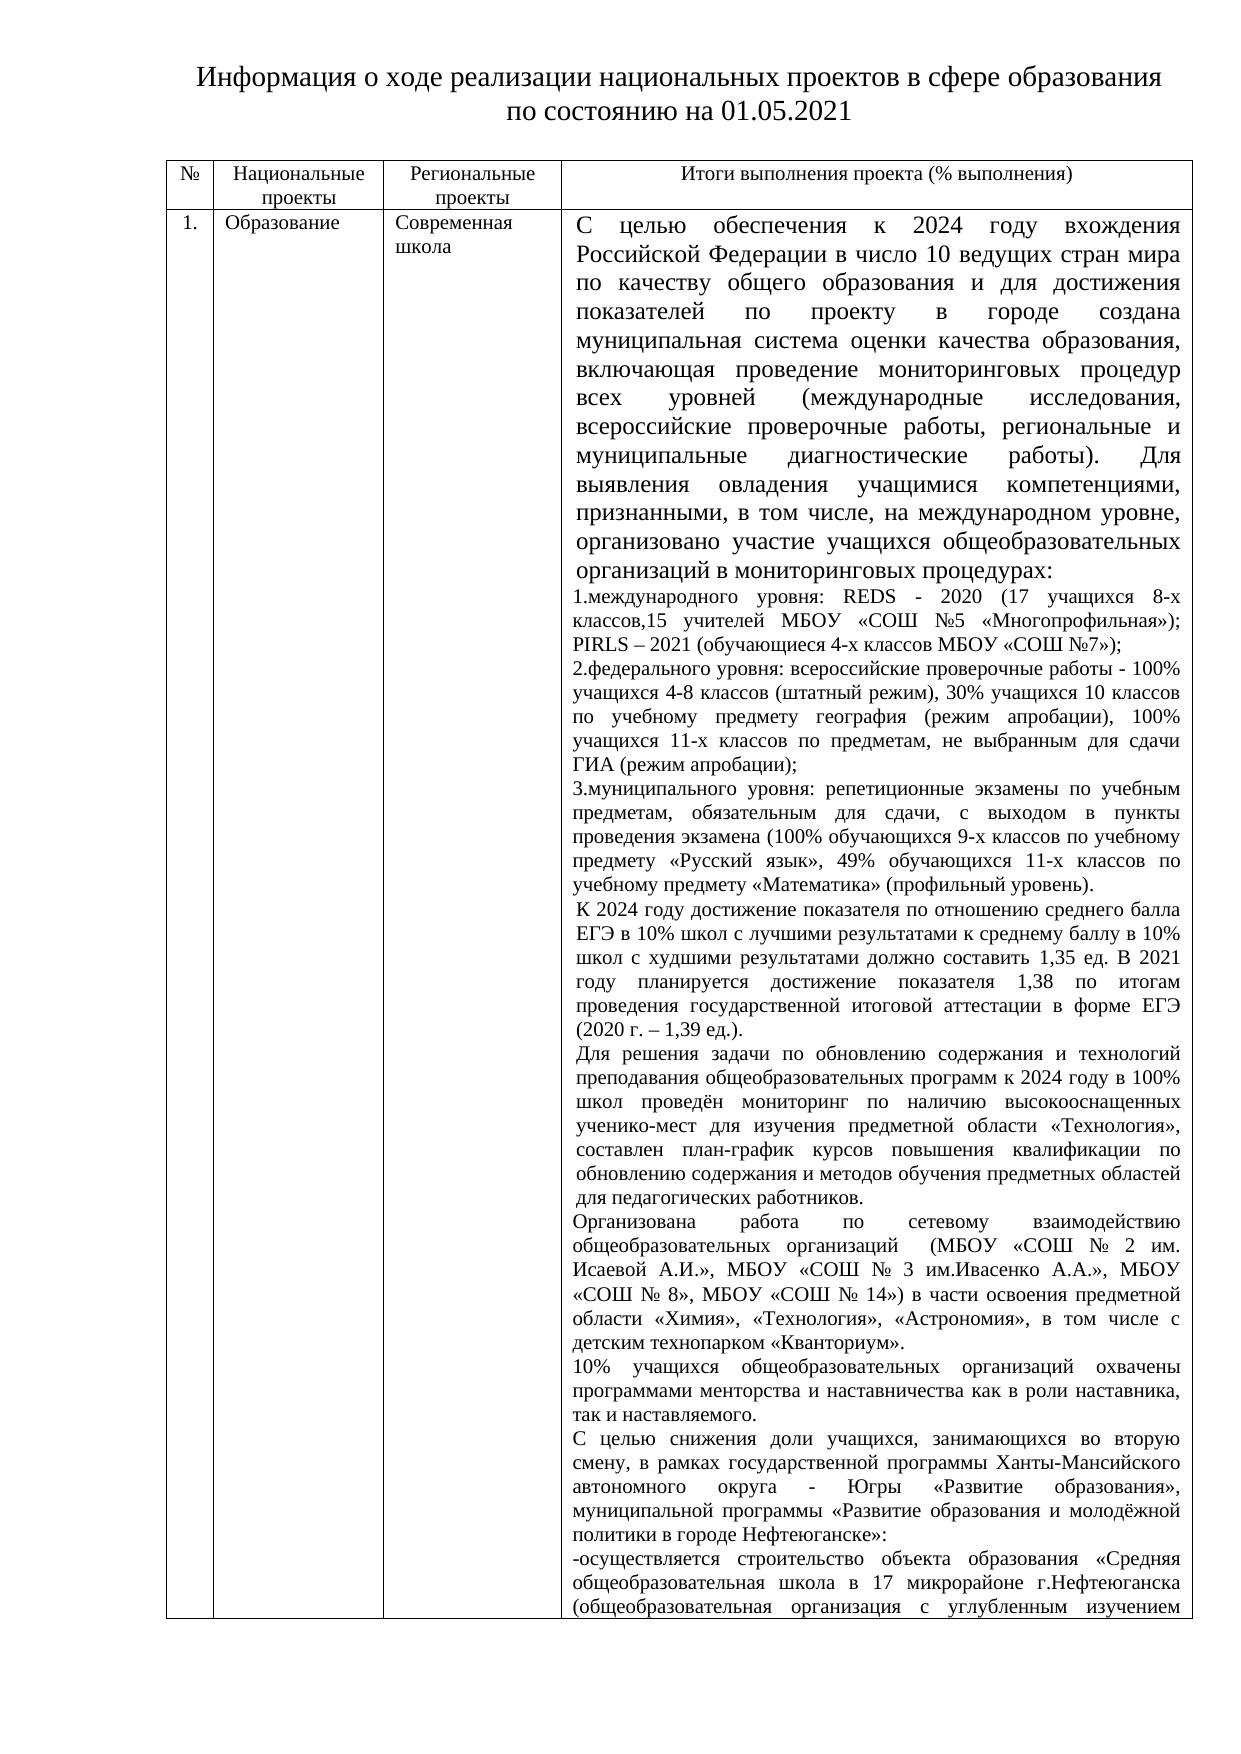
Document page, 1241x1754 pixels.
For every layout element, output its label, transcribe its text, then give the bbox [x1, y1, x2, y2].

table_header № [167, 161, 213, 209]
table_header Региональные проекты [384, 161, 561, 209]
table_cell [562, 210, 1192, 1618]
table_cell 1. [167, 210, 213, 1618]
table_cell Современная школа [384, 210, 561, 1618]
table_header Итоги выполнения проекта (% выполнения) [562, 161, 1192, 209]
table_header Национальные проекты [214, 161, 383, 209]
text Информация о ходе реализации национальных проектов в сфере образования по состоянию на 01.05.2021 [177, 59, 1181, 126]
table_cell Образование [214, 210, 383, 1618]
